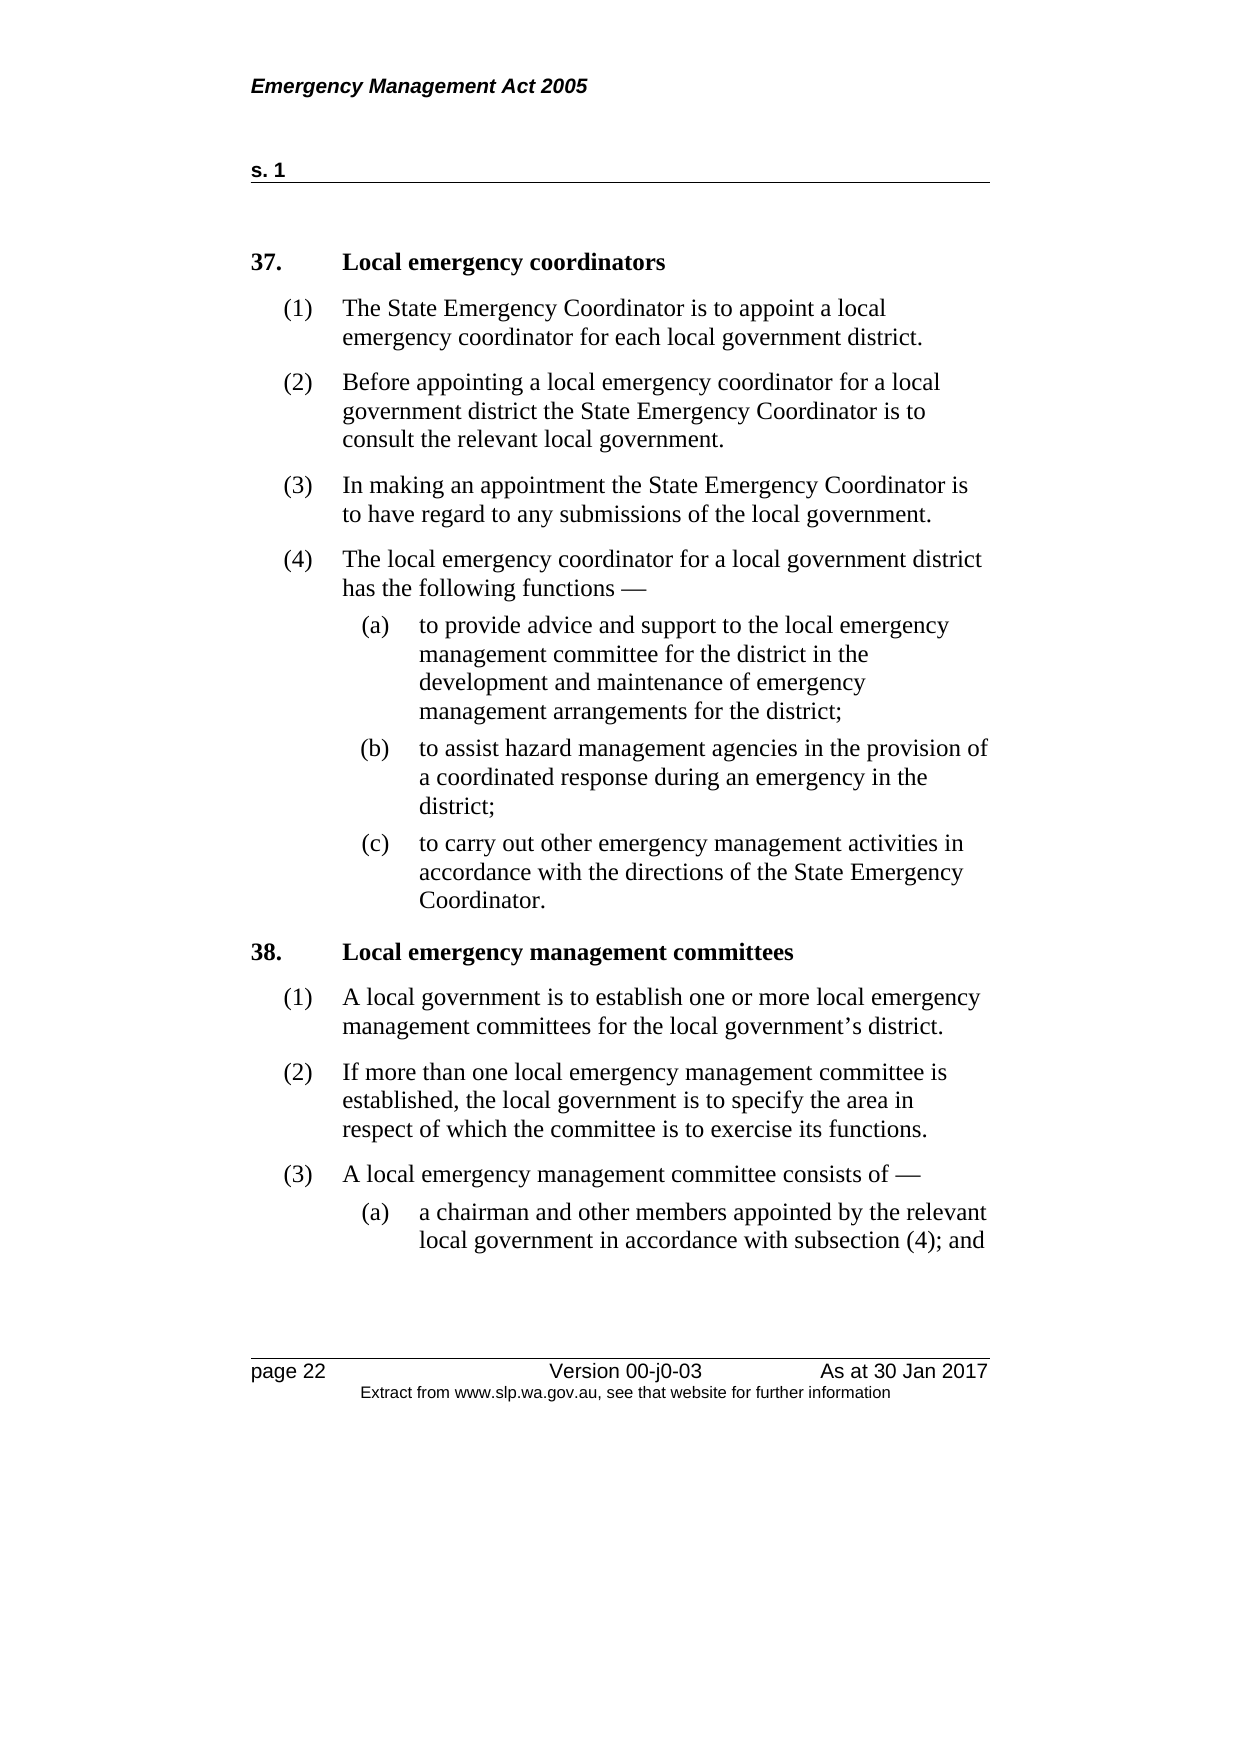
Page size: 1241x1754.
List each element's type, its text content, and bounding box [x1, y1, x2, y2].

text (3) In making an appointment the State Emergency Coordinator is to have regard to any submissions of the local government. [251, 470, 990, 527]
text (b) to assist hazard management agencies in the provision of a coordinated response during an emergency in the district; [251, 733, 990, 819]
text (1) The State Emergency Coordinator is to appoint a local emergency coordinator for each local government district. [251, 293, 990, 350]
subtitle 37. Local emergency coordinators [251, 247, 990, 276]
subtitle 38. Local emergency management committees [251, 937, 990, 966]
text (1) A local government is to establish one or more local emergency management committees for the local government’s district. [251, 982, 990, 1040]
text (4) The local emergency coordinator for a local government district has the following functions — [251, 544, 990, 602]
text (a) to provide advice and support to the local emergency management committee for the district in the development and maintenance of emergency management arrangements for the district; [251, 610, 990, 725]
text (a) a chairman and other members appointed by the relevant local government in accordance with subsection (4); and [251, 1197, 990, 1254]
text (c) to carry out other emergency management activities in accordance with the directions of the State Emergency Coordinator. [251, 828, 990, 914]
text (2) Before appointing a local emergency coordinator for a local government district the State Emergency Coordinator is to consult the relevant local government. [251, 367, 990, 453]
text (2) If more than one local emergency management committee is established, the local government is to specify the area in respect of which the committee is to exercise its functions. [251, 1057, 990, 1143]
text (3) A local emergency management committee consists of — [251, 1159, 990, 1188]
